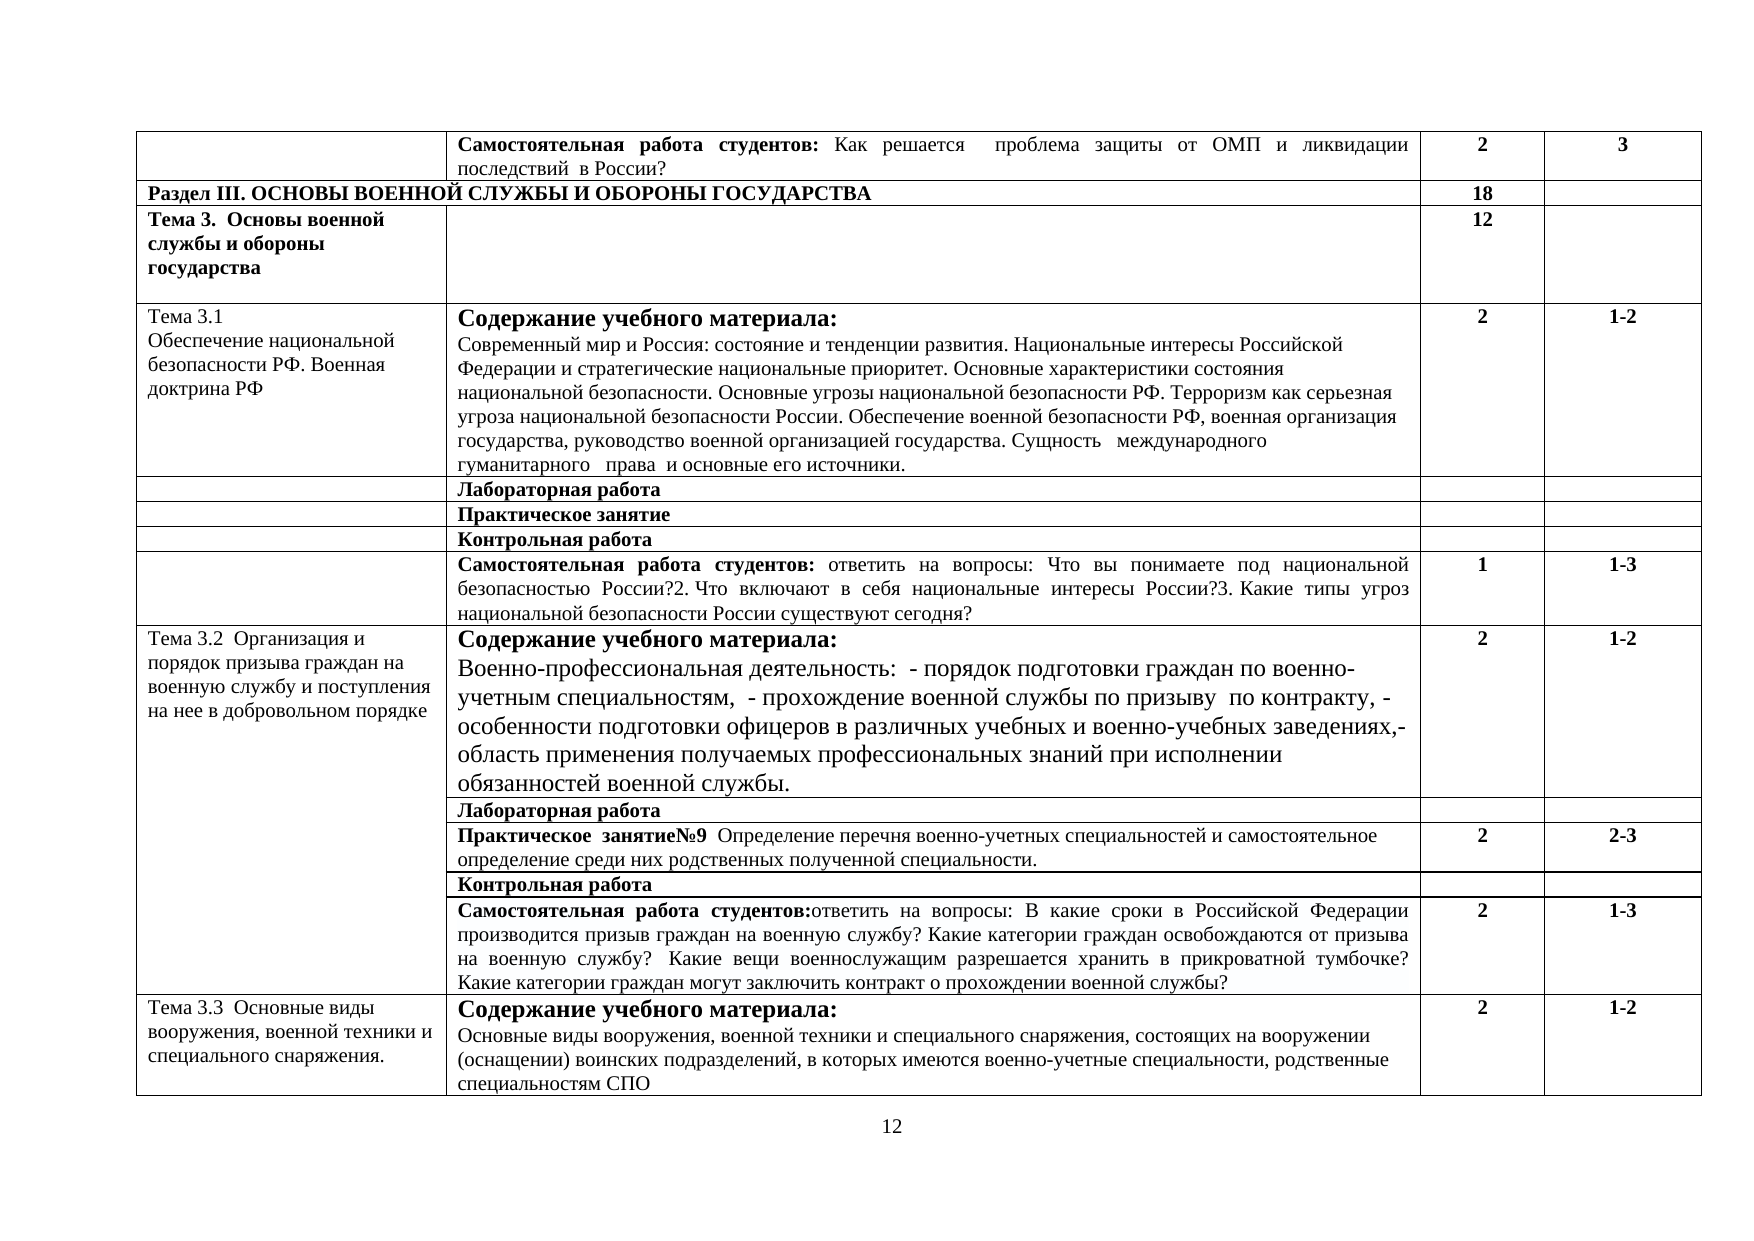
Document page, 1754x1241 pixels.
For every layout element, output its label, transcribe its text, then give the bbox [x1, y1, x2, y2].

table_cell Содержание учебного материала: Военно-профессиональная деятельность: - порядок подготовки граждан по военно-учетным специальностям, - прохождение военной службы по призыву по контракту, - особенности подготовки офицеров в различных учебных и военно-учебных заведениях,- область применения получаемых профессиональных знаний при исполнении обязанностей военной службы. [447, 626, 1420, 797]
table_cell 1 [1421, 552, 1544, 624]
table_cell [137, 477, 148, 501]
table_cell [447, 206, 1420, 303]
table_cell 2 [1421, 626, 1544, 797]
table_cell 1-3 [1545, 552, 1701, 624]
table_cell 1-3 [1545, 898, 1701, 994]
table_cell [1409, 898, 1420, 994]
table_cell Тема 3. Основы военной службы и обороны государства [137, 206, 446, 303]
table_cell [435, 477, 446, 501]
table_cell [1421, 798, 1544, 822]
table_cell Раздел III. ОСНОВЫ ВОЕННОЙ СЛУЖБЫ И ОБОРОНЫ ГОСУДАРСТВА [137, 181, 1420, 205]
table_cell Контрольная работа [447, 527, 1420, 551]
table_cell 2 [1421, 995, 1544, 1095]
table_cell 2-3 [1545, 823, 1701, 871]
table_cell 3 [1545, 132, 1701, 180]
table_cell [1545, 527, 1701, 551]
table_cell [1421, 873, 1544, 896]
table_cell Содержание учебного материала: Основные виды вооружения, военной техники и специального снаряжения, состоящих на вооружении (оснащении) воинских подразделений, в которых имеются военно-учетные специальности, родственные специальностям СПО [447, 995, 1420, 1095]
table_cell [137, 552, 446, 624]
table_cell [137, 527, 148, 551]
table_cell [1545, 502, 1701, 526]
table_cell 2 [1421, 823, 1544, 871]
table_cell 18 [1421, 181, 1544, 205]
table_cell 2 [1421, 304, 1544, 476]
table_cell Тема 3.2 Организация и порядок призыва граждан на военную службу и поступления на нее в добровольном порядке [137, 626, 446, 994]
table_cell [1545, 181, 1701, 205]
table_cell Лабораторная работа [447, 798, 1420, 822]
table_cell 1-2 [1545, 626, 1701, 797]
table_cell Лабораторная работа [447, 477, 1420, 501]
table_cell 2 [1421, 132, 1544, 180]
table_cell [435, 502, 446, 526]
table_cell Контрольная работа [447, 873, 1420, 896]
table_cell [1545, 477, 1701, 501]
table_cell 12 [1421, 206, 1544, 303]
table_cell Самостоятельная работа студентов: Как решается проблема защиты от ОМП и ликвидации последствий в России? [447, 132, 1420, 180]
table_cell Практическое занятие [447, 502, 1420, 526]
table_cell [435, 527, 446, 551]
table_cell [1421, 477, 1544, 501]
table_cell [1545, 873, 1701, 896]
table_cell [1545, 798, 1701, 822]
table_cell Содержание учебного материала: Современный мир и Россия: состояние и тенденции развития. Национальные интересы Российской Федерации и стратегические национальные приоритет. Основные характеристики состояния национальной безопасности. Основные угрозы национальной безопасности РФ. Терроризм как серьезная угроза национальной безопасности России. Обеспечение военной безопасности РФ, военная организация государства, руководство военной организацией государства. Сущность международного гуманитарного права и основные его источники. [447, 304, 1420, 476]
table_cell Тема 3.1 Обеспечение национальной безопасности РФ. Военная доктрина РФ [137, 304, 446, 476]
table_cell 2 [1421, 898, 1544, 994]
table_cell [1421, 527, 1544, 551]
table_cell Самостоятельная работа студентов: ответить на вопросы: Что вы понимаете под национальной безопасностью России?2. Что включают в себя национальные интересы России?3. Какие типы угроз национальной безопасности России существуют сегодня? [447, 552, 1420, 624]
table_cell Тема 3.3 Основные виды вооружения, военной техники и специального снаряжения. [137, 995, 446, 1095]
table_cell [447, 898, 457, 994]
table_cell [1421, 502, 1544, 526]
table_cell [137, 502, 148, 526]
table_cell Практическое занятие№9 Определение перечня военно-учетных специальностей и самостоятельное определение среди них родственных полученной специальности. [447, 823, 1420, 871]
table_cell [1545, 206, 1701, 303]
table_cell 1-2 [1545, 304, 1701, 476]
table_cell 1-2 [1545, 995, 1701, 1095]
